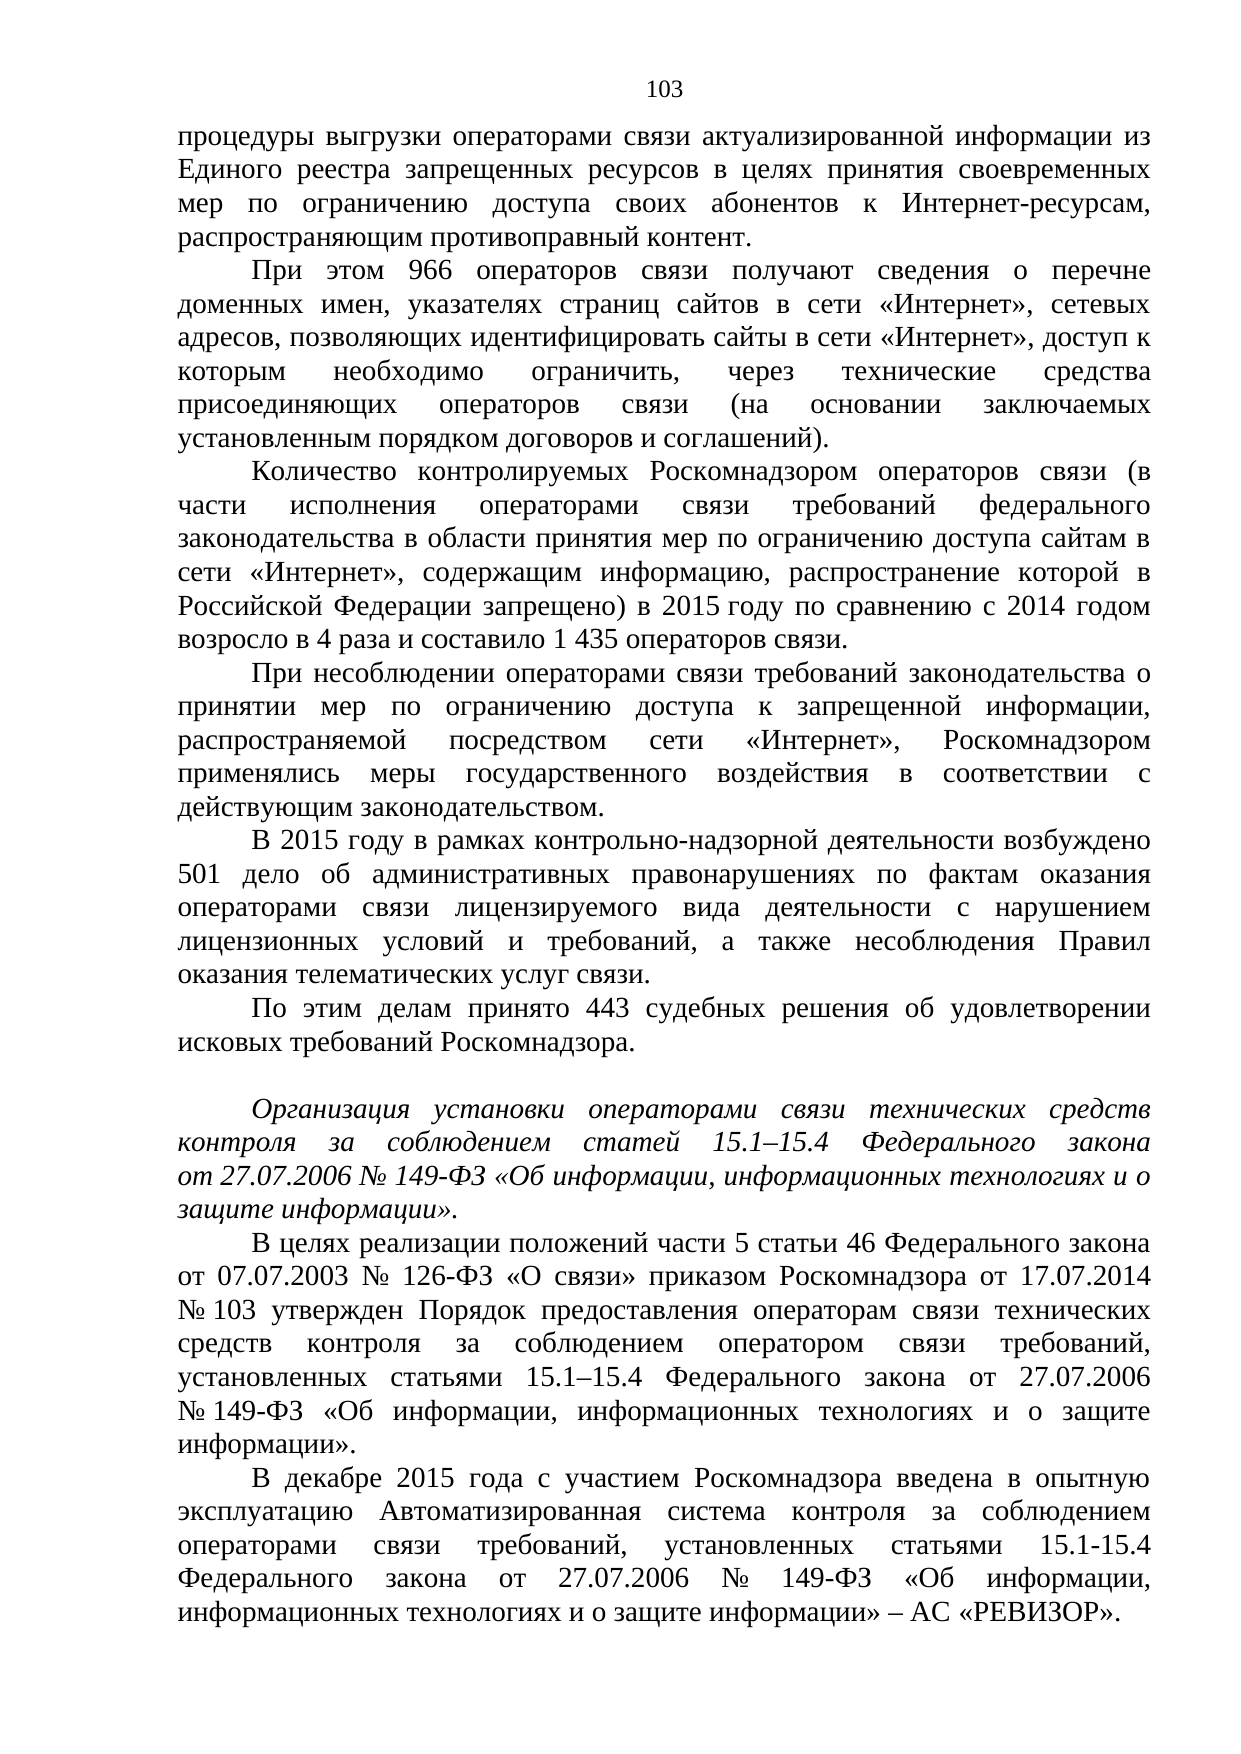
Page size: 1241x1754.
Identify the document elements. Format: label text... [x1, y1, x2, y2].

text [177, 118, 1152, 252]
text В декабре 2015 года с участием Роскомнадзора введена в опытную эксплуатацию Автоматизированная система контроля за соблюдением операторами связи требований, установленных статьями 15.1-15.4 Федерального закона от 27.07.2006 № 149-ФЗ «Об информации, информационных технологиях и о защите информации» – АС «РЕВИЗОР». [177, 1460, 1152, 1627]
text По этим делам принято 443 судебных решения об удовлетворении исковых требований Роскомнадзора. [177, 990, 1152, 1057]
text В целях реализации положений части 5 статьи 46 Федерального закона от 07.07.2003 № 126-ФЗ «О связи» приказом Роскомнадзора от 17.07.2014 № 103 утвержден Порядок предоставления операторам связи технических средств контроля за соблюдением оператором связи требований, установленных статьями 15.1–15.4 Федерального закона от 27.07.2006 № 149-ФЗ «Об информации, информационных технологиях и о защите информации». [177, 1225, 1152, 1460]
text При этом 966 операторов связи получают сведения о перечне доменных имен, указателях страниц сайтов в сети «Интернет», сетевых адресов, позволяющих идентифицировать сайты в сети «Интернет», доступ к которым необходимо ограничить, через технические средства присоединяющих операторов связи (на основании заключаемых установленным порядком договоров и соглашений). [177, 252, 1152, 453]
text При несоблюдении операторами связи требований законодательства о принятии мер по ограничению доступа к запрещенной информации, распространяемой посредством сети «Интернет», Роскомнадзором применялись меры государственного воздействия в соответствии с действующим законодательством. [177, 655, 1152, 822]
text В 2015 году в рамках контрольно-надзорной деятельности возбуждено 501 дело об административных правонарушениях по фактам оказания операторами связи лицензируемого вида деятельности с нарушением лицензионных условий и требований, а также несоблюдения Правил оказания телематических услуг связи. [177, 822, 1152, 990]
text Количество контролируемых Роскомнадзором операторов связи (в части исполнения операторами связи требований федерального законодательства в области принятия мер по ограничению доступа сайтам в сети «Интернет», содержащим информацию, распространение которой в Российской Федерации запрещено) в 2015 году по сравнению с 2014 годом возросло в 4 раза и составило 1 435 операторов связи. [177, 453, 1152, 655]
text Организация установки операторами связи технических средств контроля за соблюдением статей 15.1–15.4 Федерального закона от 27.07.2006 № 149-ФЗ «Об информации, информационных технологиях и о защите информации». [177, 1091, 1152, 1225]
